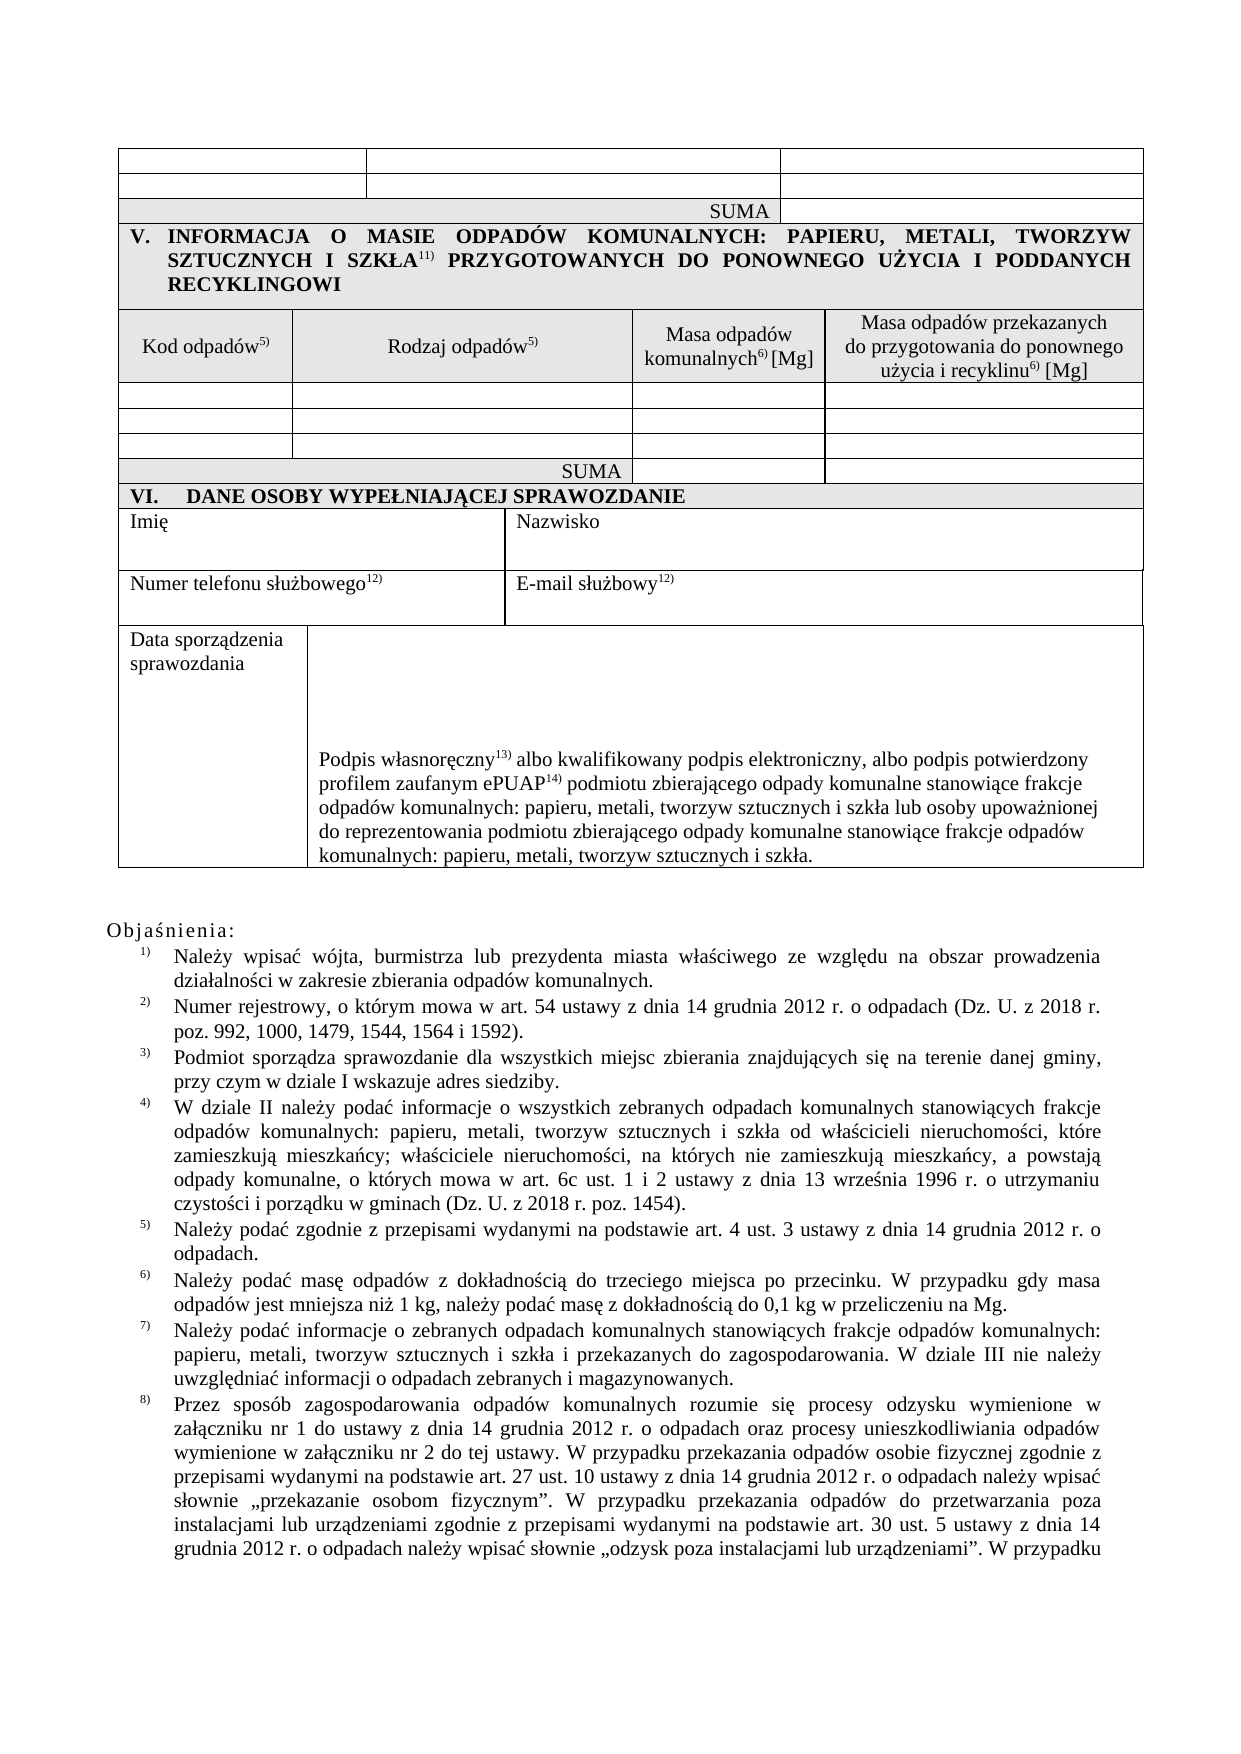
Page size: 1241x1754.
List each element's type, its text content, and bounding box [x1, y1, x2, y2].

table_cell Rodzaj odpadów5) [293, 310, 632, 382]
table_cell [633, 459, 824, 483]
table_cell E-mail służbowy12) [506, 571, 1142, 625]
table_cell Masa odpadów komunalnych6) [Mg] [633, 310, 824, 382]
table_cell Kod odpadów5) [119, 310, 292, 382]
text Objaśnienia: [106, 918, 1103, 942]
table_cell Data sporządzenia sprawozdania [119, 626, 307, 867]
table_cell V. INFORMACJA O MASIE ODPADÓW KOMUNALNYCH: PAPIERU, METALI, TWORZYW SZTUCZNYCH I SZKŁA11) PRZYGOTOWANYCH DO PONOWNEGO UŻYCIA I PODDANYCH RECYKLINGOWI [119, 224, 1143, 309]
table_cell Podpis własnoręczny13) albo kwalifikowany podpis elektroniczny, albo podpis potwierdzony profilem zaufanym ePUAP14) podmiotu zbierającego odpady komunalne stanowiące frakcje odpadów komunalnych: papieru, metali, tworzyw sztucznych i szkła lub osoby upoważnionej do reprezentowania podmiotu zbierającego odpady komunalne stanowiące frakcje odpadów komunalnych: papieru, metali, tworzyw sztucznych i szkła. [308, 626, 1143, 867]
table_cell [633, 434, 824, 458]
table_cell [826, 409, 1143, 432]
text 5) Należy podać zgodnie z przepisami wydanymi na podstawie art. 4 ust. 3 ustawy z dnia 14 grudnia 2012 r. o odpadach. [140, 1217, 1102, 1265]
text 4) W dziale II należy podać informacje o wszystkich zebranych odpadach komunalnych stanowiących frakcje odpadów komunalnych: papieru, metali, tworzyw sztucznych i szkła od właścicieli nieruchomości, które zamieszkują mieszkańcy; właściciele nieruchomości, na których nie zamieszkują mieszkańcy, a powstają odpady komunalne, o których mowa w art. 6c ust. 1 i 2 ustawy z dnia 13 września 1996 r. o utrzymaniu czystości i porządku w gminach (Dz. U. z 2018 r. poz. 1454). [140, 1095, 1102, 1215]
table_cell [367, 174, 780, 198]
table_cell [293, 409, 632, 432]
table_cell VI. DANE OSOBY WYPEŁNIAJĄCEJ SPRAWOZDANIE [119, 484, 1143, 508]
table_cell [781, 199, 1143, 223]
table_cell SUMA [119, 459, 632, 483]
text 6) Należy podać masę odpadów z dokładnością do trzeciego miejsca po przecinku. W przypadku gdy masa odpadów jest mniejsza niż 1 kg, należy podać masę z dokładnością do 0,1 kg w przeliczeniu na Mg. [140, 1267, 1102, 1316]
table_cell [293, 434, 632, 458]
table_cell [826, 434, 1143, 458]
text 7) Należy podać informacje o zebranych odpadach komunalnych stanowiących frakcje odpadów komunalnych: papieru, metali, tworzyw sztucznych i szkła i przekazanych do zagospodarowania. W dziale III nie należy uwzględniać informacji o odpadach zebranych i magazynowanych. [140, 1318, 1102, 1390]
table_cell Imię [119, 509, 504, 570]
text 2) Numer rejestrowy, o którym mowa w art. 54 ustawy z dnia 14 grudnia 2012 r. o odpadach (Dz. U. z 2018 r. poz. 992, 1000, 1479, 1544, 1564 i 1592). [140, 994, 1102, 1043]
table_cell Masa odpadów przekazanych do przygotowania do ponownego użycia i recyklinu6) [Mg] [826, 310, 1143, 382]
table_cell [826, 383, 1143, 407]
table_cell Nazwisko [506, 509, 1143, 570]
table_cell [119, 409, 292, 432]
table_cell [119, 174, 366, 198]
table_cell [781, 149, 1143, 173]
table_cell [293, 383, 632, 407]
table_cell [119, 383, 292, 407]
table_cell [119, 149, 366, 173]
table_cell [826, 459, 1143, 483]
table_cell [633, 409, 824, 432]
table_cell SUMA [119, 199, 780, 223]
table_cell [633, 383, 824, 407]
table_cell [781, 174, 1143, 198]
text 3) Podmiot sporządza sprawozdanie dla wszystkich miejsc zbierania znajdujących się na terenie danej gminy, przy czym w dziale I wskazuje adres siedziby. [140, 1045, 1102, 1093]
table_cell Numer telefonu służbowego12) [119, 571, 504, 625]
table_cell [367, 149, 780, 173]
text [140, 1392, 1102, 1560]
text 1) Należy wpisać wójta, burmistrza lub prezydenta miasta właściwego ze względu na obszar prowadzenia działalności w zakresie zbierania odpadów komunalnych. [140, 944, 1102, 992]
table_cell [119, 434, 292, 458]
